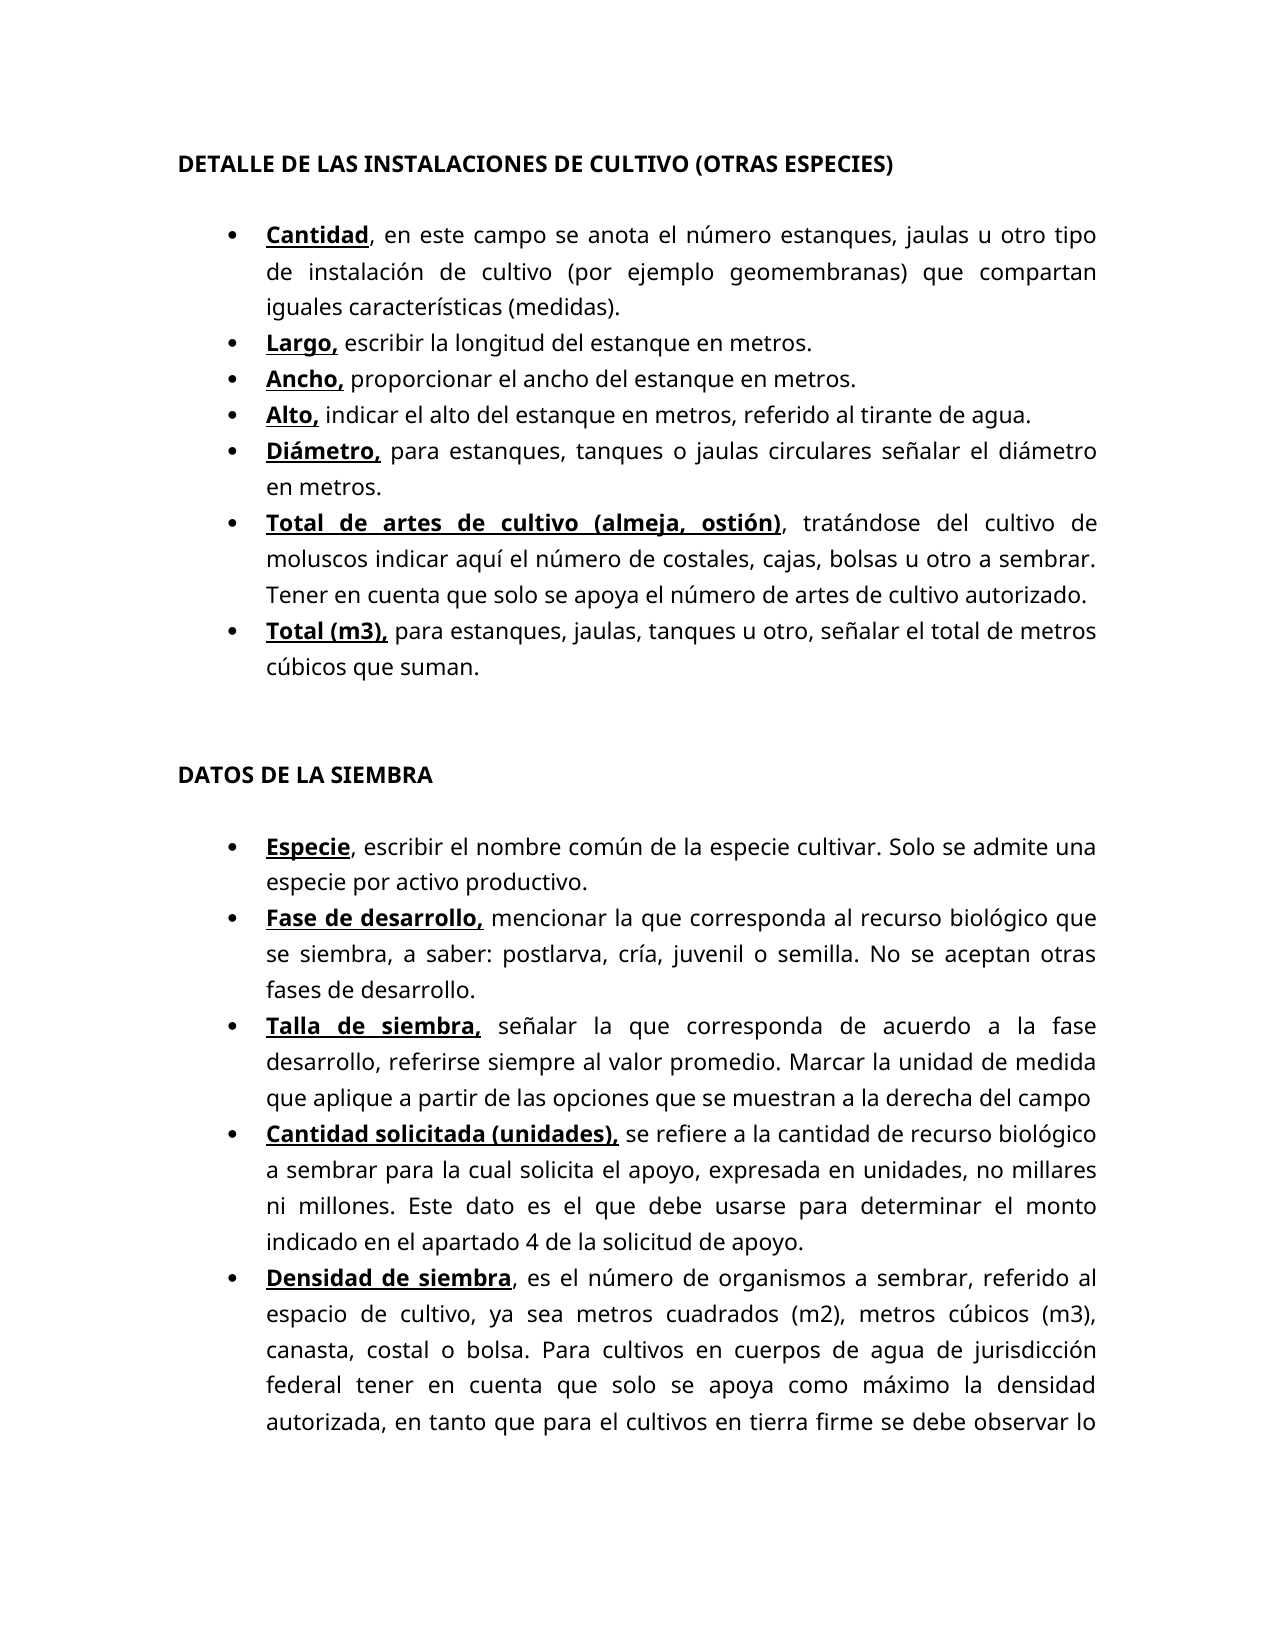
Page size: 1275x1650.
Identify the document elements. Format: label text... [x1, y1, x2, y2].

list Total (m3), para estanques, jaulas, tanques u otro, señalar el total de metros cúbicos que suman. [228, 615, 1098, 682]
list Ancho, proporcionar el ancho del estanque en metros. [228, 363, 1098, 394]
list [228, 1262, 1098, 1437]
list Largo, escribir la longitud del estanque en metros. [228, 327, 1098, 358]
list Talla de siembra, señalar la que corresponda de acuerdo a la fase desarrollo, referirse siempre al valor promedio. Marcar la unidad de medida que aplique a partir de las opciones que se muestran a la derecha del campo [228, 1010, 1098, 1113]
list Cantidad, en este campo se anota el número estanques, jaulas u otro tipo de instalación de cultivo (por ejemplo geomembranas) que compartan iguales características (medidas). [228, 219, 1098, 323]
list Alto, indicar el alto del estanque en metros, referido al tirante de agua. [228, 399, 1098, 430]
list Especie, escribir el nombre común de la especie cultivar. Solo se admite una especie por activo productivo. [228, 830, 1098, 898]
list Diámetro, para estanques, tanques o jaulas circulares señalar el diámetro en metros. [228, 435, 1098, 502]
text DATOS DE LA SIEMBRA [177, 758, 1098, 790]
list Cantidad solicitada (unidades), se refiere a la cantidad de recurso biológico a sembrar para la cual solicita el apoyo, expresada en unidades, no millares ni millones. Este dato es el que debe usarse para determinar el monto indicado en el apartado 4 de la solicitud de apoyo. [228, 1118, 1098, 1257]
text DETALLE DE LAS INSTALACIONES DE CULTIVO (OTRAS ESPECIES) [177, 148, 1098, 179]
list Total de artes de cultivo (almeja, ostión), tratándose del cultivo de moluscos indicar aquí el número de costales, cajas, bolsas u otro a sembrar. Tener en cuenta que solo se apoya el número de artes de cultivo autorizado. [228, 507, 1098, 610]
list Fase de desarrollo, mencionar la que corresponda al recurso biológico que se siembra, a saber: postlarva, cría, juvenil o semilla. No se aceptan otras fases de desarrollo. [228, 902, 1098, 1005]
